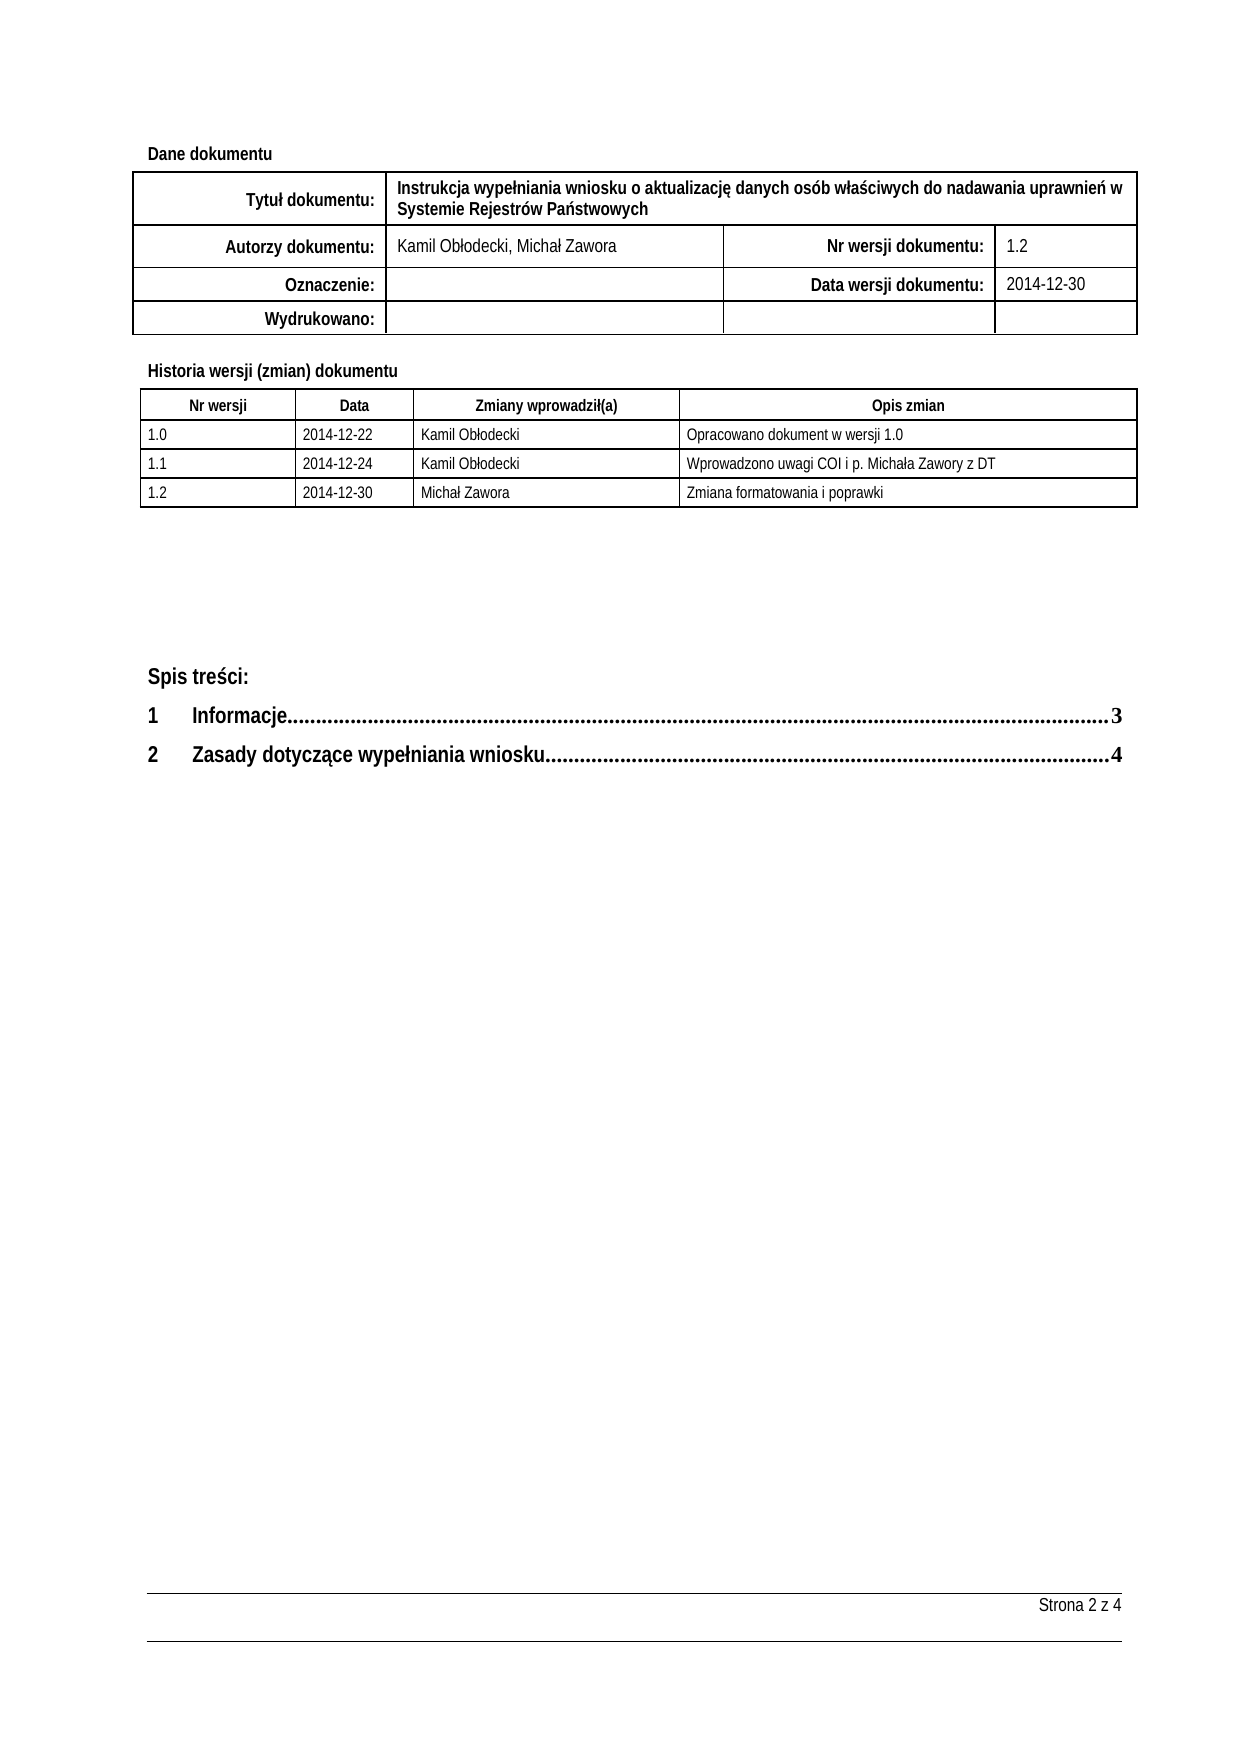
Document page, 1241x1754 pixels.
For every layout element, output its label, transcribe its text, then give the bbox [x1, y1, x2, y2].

table_cell Wprowadzono uwagi COI i p. Michała Zawory z DT [680, 450, 1136, 477]
table_cell Kamil Obłodecki, Michał Zawora [387, 226, 723, 266]
table_header Tytuł dokumentu: [134, 173, 385, 224]
text 2 Zasady dotyczące wypełniania wniosku 4 [148, 741, 1065, 767]
table_cell 1.1 [141, 450, 295, 477]
table_cell [387, 268, 723, 300]
table_cell Wydrukowano: [134, 302, 385, 333]
text 1 Informacje 3 [148, 702, 1065, 728]
table_cell Autorzy dokumentu: [134, 226, 385, 266]
table_cell Kamil Obłodecki [414, 421, 679, 448]
table_cell Kamil Obłodecki [414, 450, 679, 477]
table_cell Nr wersji dokumentu: [724, 226, 994, 266]
table_cell 2014-12-30 [296, 479, 413, 506]
table_header Data [296, 390, 413, 419]
table_cell 1.0 [141, 421, 295, 448]
table_cell [996, 302, 1136, 333]
table_cell Opracowano dokument w wersji 1.0 [680, 421, 1136, 448]
table_cell 2014-12-24 [296, 450, 413, 477]
title Historia wersji (zmian) dokumentu [148, 360, 1122, 382]
table_cell [387, 302, 723, 333]
table_cell Zmiana formatowania i poprawki [680, 479, 1136, 506]
table_cell 2014-12-22 [296, 421, 413, 448]
table_cell 2014-12-30 [996, 268, 1136, 300]
table_header Nr wersji [141, 390, 295, 419]
table_cell 1.2 [141, 479, 295, 506]
table_header Opis zmian [680, 390, 1136, 419]
table_header Zmiany wprowadził(a) [414, 390, 679, 419]
table_cell Michał Zawora [414, 479, 679, 506]
table_cell Oznaczenie: [134, 268, 385, 300]
table_cell 1.2 [996, 226, 1136, 266]
text Spis treści: [148, 663, 1122, 689]
title Dane dokumentu [148, 143, 1122, 165]
table_header Instrukcja wypełniania wniosku o aktualizację danych osób właściwych do nadawania uprawnień w Systemie Rejestrów Państwowych [387, 173, 1136, 224]
table_cell [724, 302, 994, 333]
table_cell Data wersji dokumentu: [724, 268, 994, 300]
